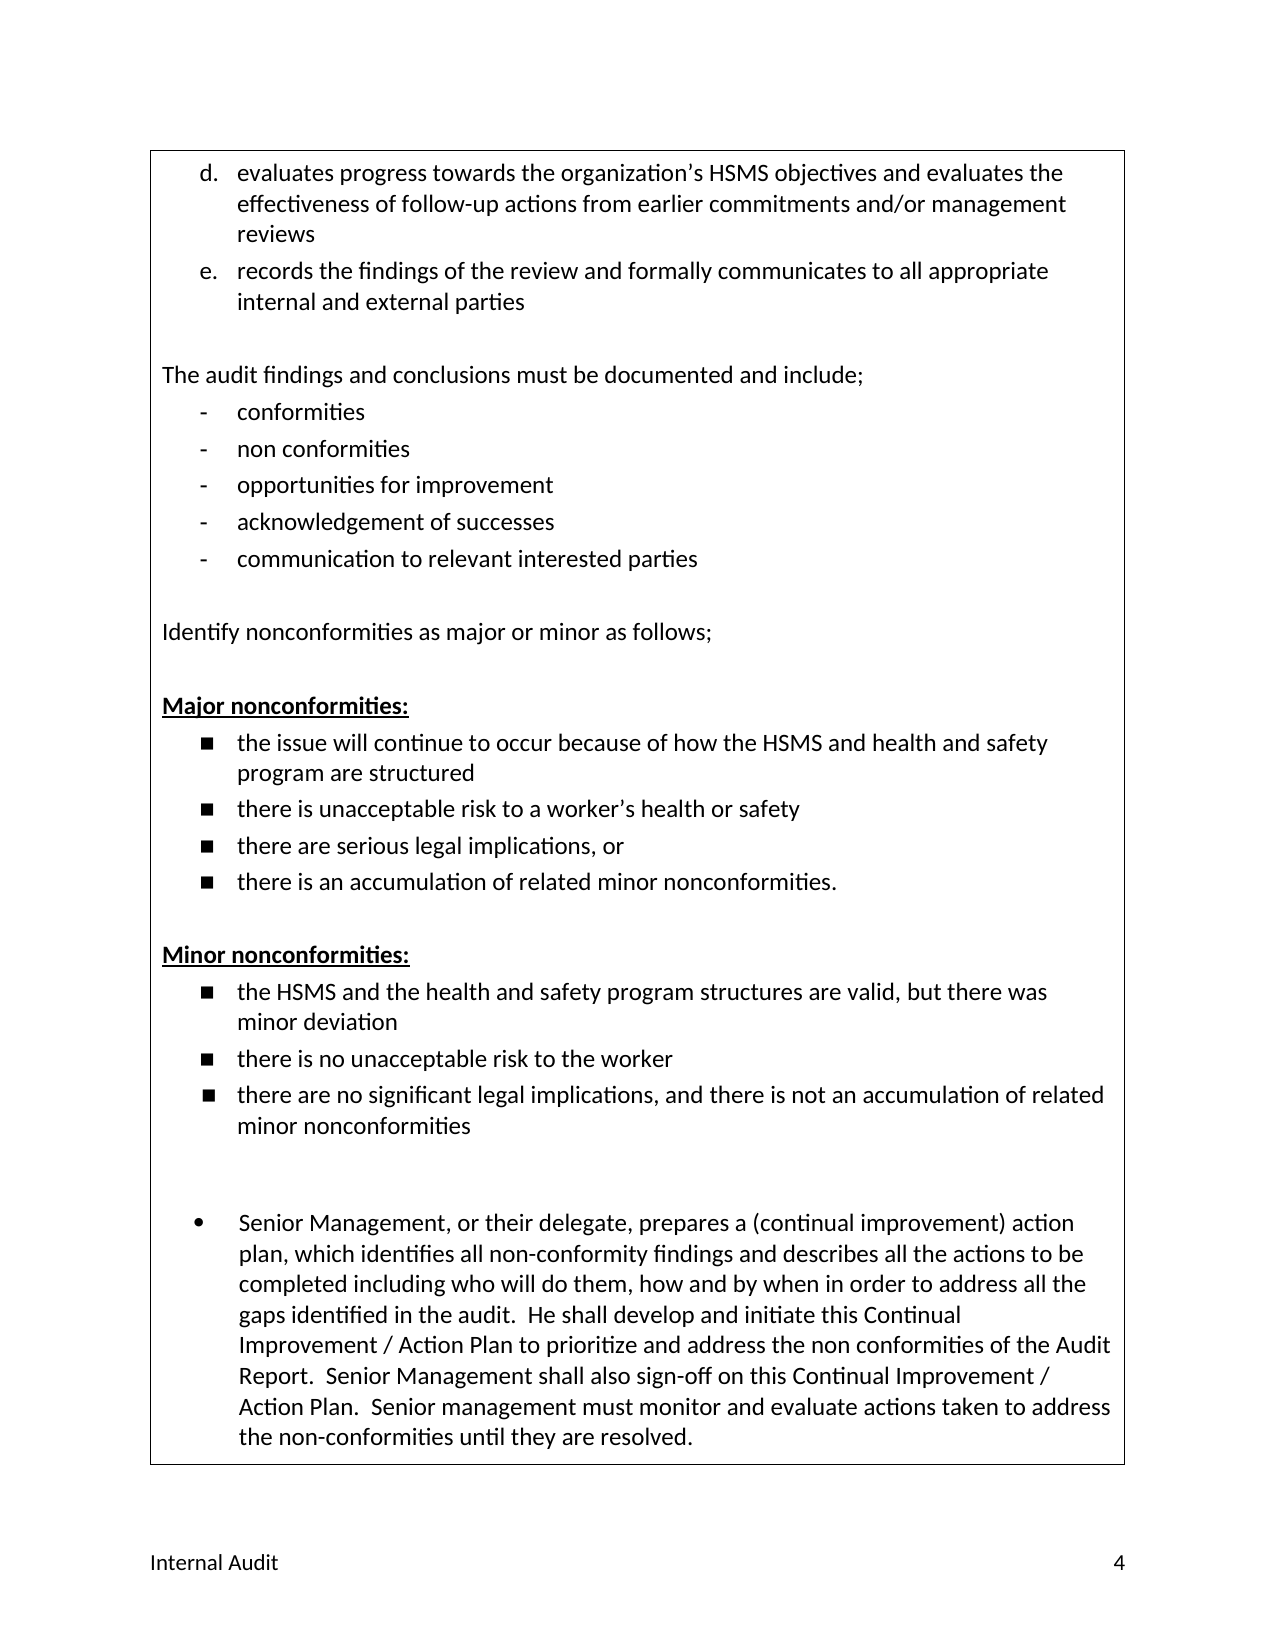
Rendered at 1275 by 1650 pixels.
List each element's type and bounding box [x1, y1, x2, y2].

table_cell [151, 151, 1124, 1464]
